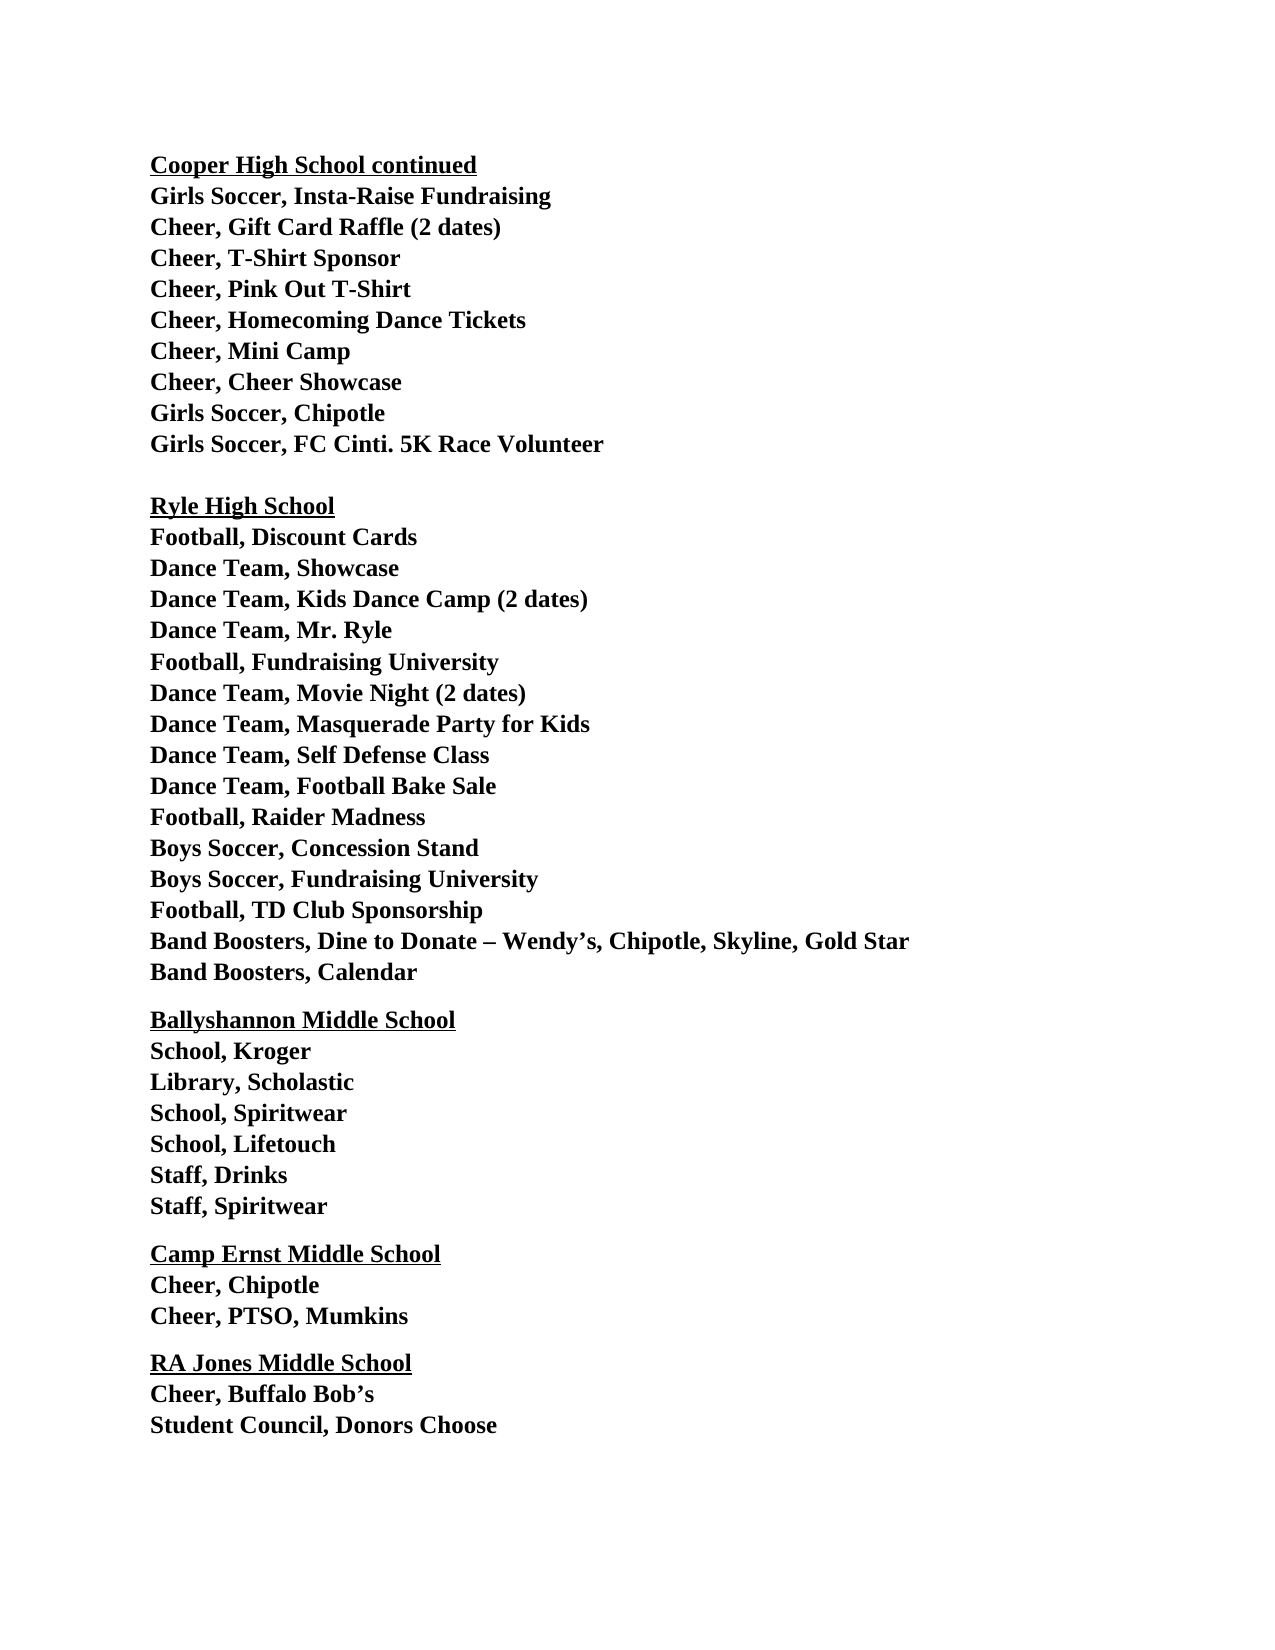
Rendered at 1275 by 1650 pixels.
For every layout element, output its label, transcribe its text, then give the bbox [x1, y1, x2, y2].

text Ballyshannon Middle School School, Kroger Library, Scholastic School, Spiritwear School, Lifetouch Staff, Drinks Staff, Spiritwear [150, 1005, 1249, 1220]
text Camp Ernst Middle School Cheer, Chipotle Cheer, PTSO, Mumkins [150, 1239, 1249, 1329]
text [150, 150, 1249, 986]
text RA Jones Middle School Cheer, Buffalo Bob’s Student Council, Donors Choose [150, 1348, 1249, 1439]
